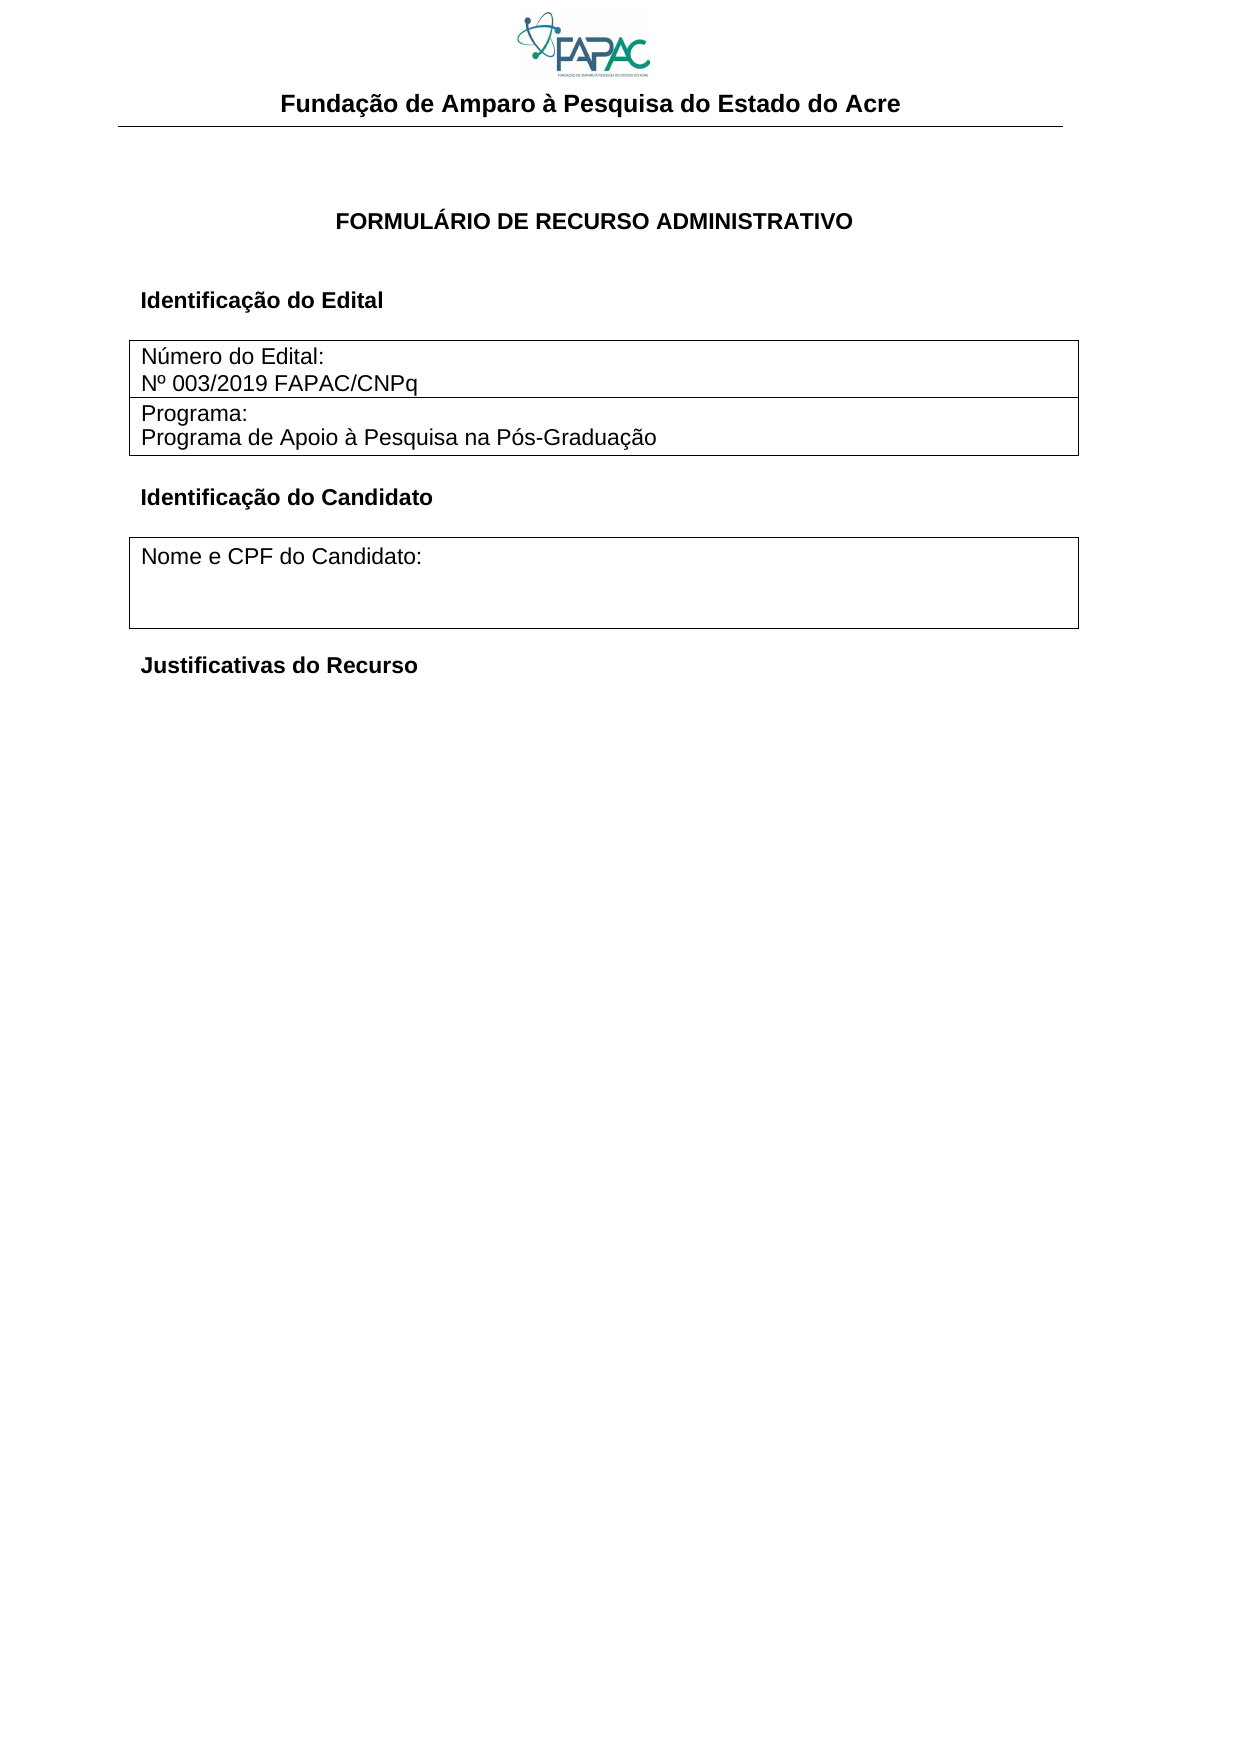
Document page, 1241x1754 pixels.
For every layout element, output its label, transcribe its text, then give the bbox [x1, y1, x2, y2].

table_cell Programa: Programa de Apoio à Pesquisa na Pós-Graduação [130, 398, 1078, 455]
text Identificação do Candidato [140, 484, 1063, 510]
picture [517, 12, 651, 77]
table_header Nome e CPF do Candidato: [130, 538, 1078, 628]
text Justificativas do Recurso [140, 652, 1063, 679]
subtitle FORMULÁRIO DE RECURSO ADMINISTRATIVO [318, 208, 871, 234]
text Identificação do Edital [140, 287, 1063, 313]
table_header Número do Edital: Nº 003/2019 FAPAC/CNPq [130, 341, 1078, 397]
